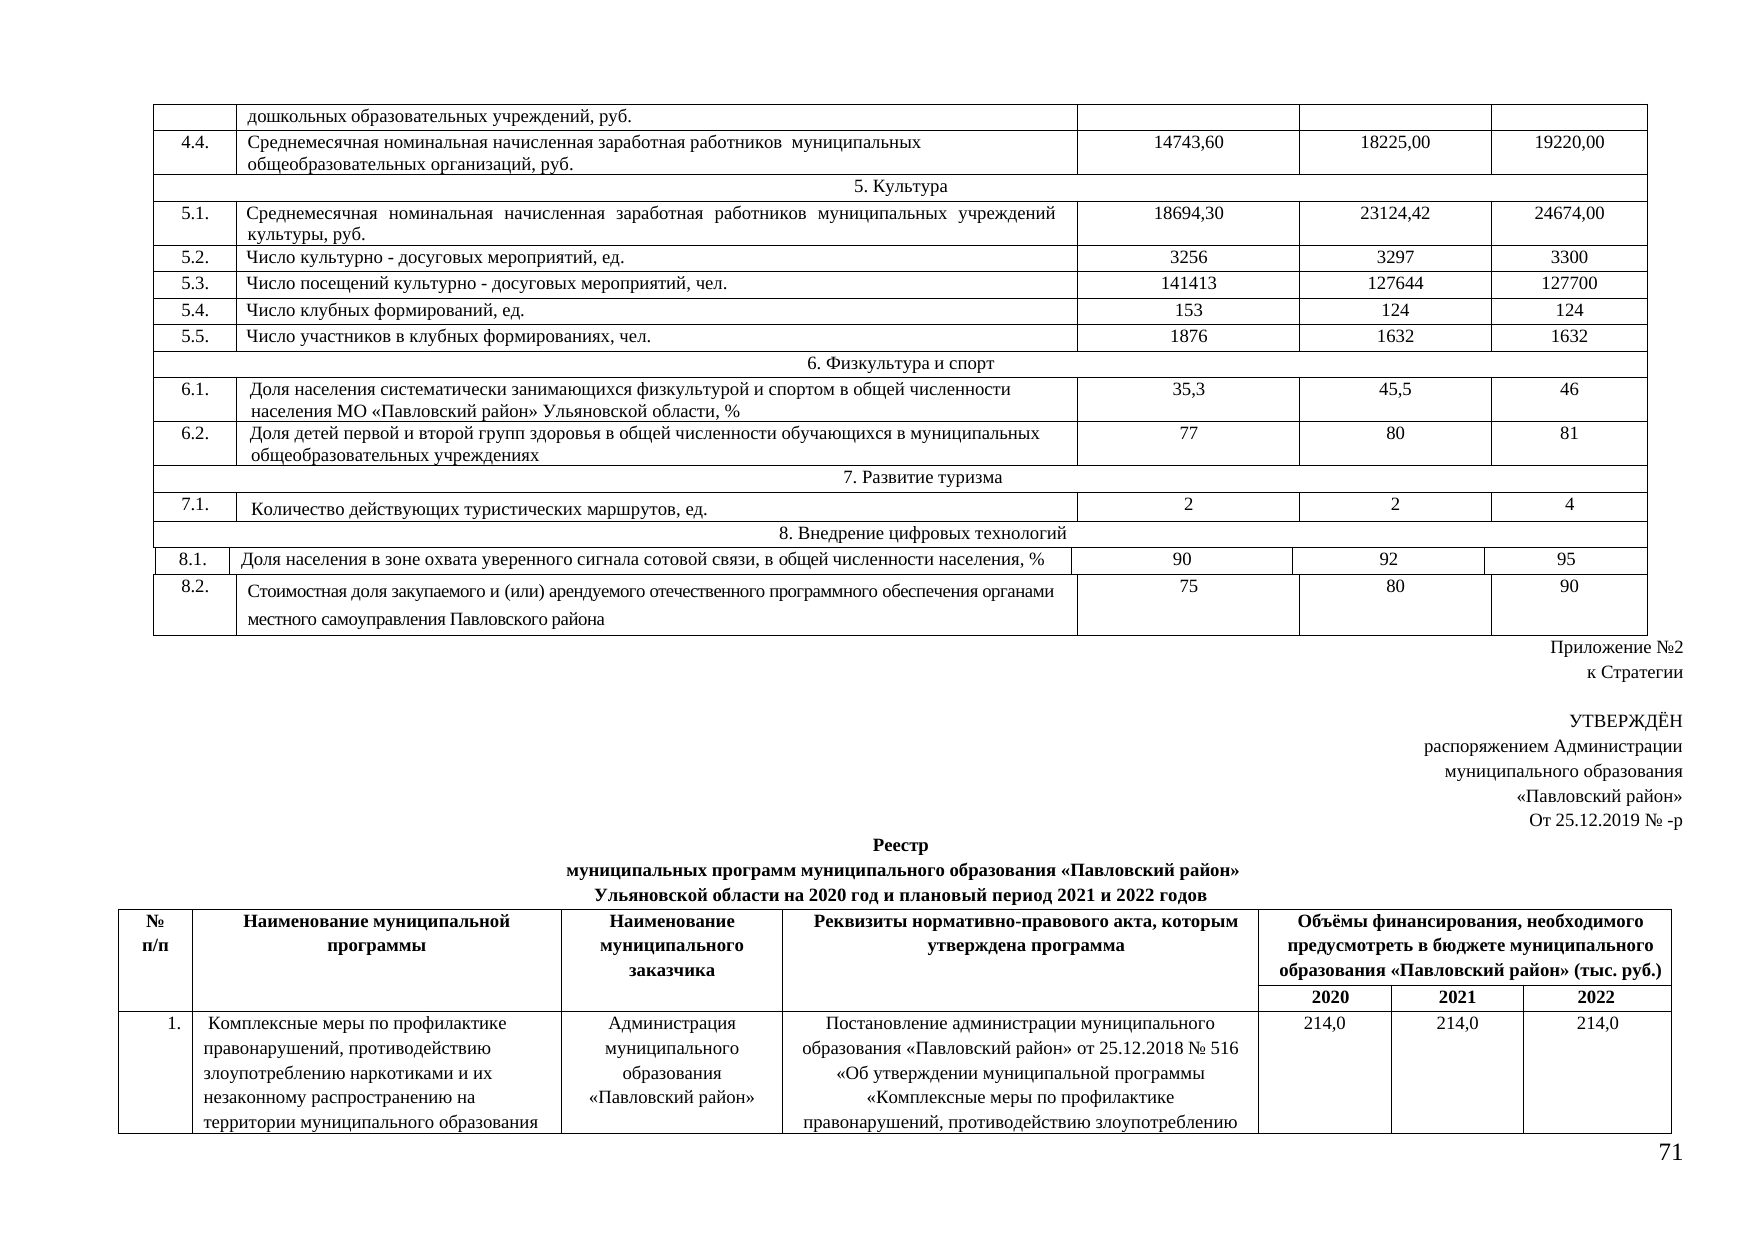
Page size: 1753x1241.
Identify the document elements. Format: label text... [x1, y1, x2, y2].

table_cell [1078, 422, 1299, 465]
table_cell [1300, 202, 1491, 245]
text УТВЕРЖДЁН [118, 710, 1683, 732]
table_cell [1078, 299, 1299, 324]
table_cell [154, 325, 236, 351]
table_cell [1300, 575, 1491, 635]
text Приложение №2 [118, 636, 1683, 657]
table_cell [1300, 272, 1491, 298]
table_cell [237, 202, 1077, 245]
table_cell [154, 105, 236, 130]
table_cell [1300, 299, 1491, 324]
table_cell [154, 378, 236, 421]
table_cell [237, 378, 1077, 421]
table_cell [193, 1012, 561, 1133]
text муниципальных программ муниципального образования «Павловский район» [118, 859, 1683, 880]
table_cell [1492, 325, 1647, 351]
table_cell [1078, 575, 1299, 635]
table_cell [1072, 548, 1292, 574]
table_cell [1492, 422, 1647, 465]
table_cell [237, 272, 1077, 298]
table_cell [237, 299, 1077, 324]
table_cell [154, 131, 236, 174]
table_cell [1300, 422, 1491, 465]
text От 25.12.2019 № -р [118, 809, 1683, 831]
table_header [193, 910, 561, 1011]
text Ульяновской области на 2020 год и плановый период 2021 и 2022 годов [118, 884, 1683, 905]
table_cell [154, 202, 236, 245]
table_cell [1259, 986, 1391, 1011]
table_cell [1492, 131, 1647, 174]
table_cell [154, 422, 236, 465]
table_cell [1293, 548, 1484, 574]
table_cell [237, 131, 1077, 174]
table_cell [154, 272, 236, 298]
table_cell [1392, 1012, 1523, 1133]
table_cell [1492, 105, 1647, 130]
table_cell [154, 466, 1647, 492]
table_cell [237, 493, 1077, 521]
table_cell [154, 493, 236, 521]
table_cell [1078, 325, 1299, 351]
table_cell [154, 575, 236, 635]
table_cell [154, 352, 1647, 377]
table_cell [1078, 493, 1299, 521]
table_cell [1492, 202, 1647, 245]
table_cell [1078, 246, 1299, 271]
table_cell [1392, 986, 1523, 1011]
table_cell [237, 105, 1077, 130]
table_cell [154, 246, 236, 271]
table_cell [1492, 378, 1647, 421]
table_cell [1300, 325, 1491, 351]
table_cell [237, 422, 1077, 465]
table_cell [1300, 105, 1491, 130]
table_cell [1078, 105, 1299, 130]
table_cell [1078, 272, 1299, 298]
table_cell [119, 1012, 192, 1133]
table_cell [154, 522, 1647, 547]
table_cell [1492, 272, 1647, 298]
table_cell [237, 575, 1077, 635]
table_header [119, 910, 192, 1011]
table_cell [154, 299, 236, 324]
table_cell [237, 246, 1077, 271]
text распоряжением Администрации [118, 735, 1683, 756]
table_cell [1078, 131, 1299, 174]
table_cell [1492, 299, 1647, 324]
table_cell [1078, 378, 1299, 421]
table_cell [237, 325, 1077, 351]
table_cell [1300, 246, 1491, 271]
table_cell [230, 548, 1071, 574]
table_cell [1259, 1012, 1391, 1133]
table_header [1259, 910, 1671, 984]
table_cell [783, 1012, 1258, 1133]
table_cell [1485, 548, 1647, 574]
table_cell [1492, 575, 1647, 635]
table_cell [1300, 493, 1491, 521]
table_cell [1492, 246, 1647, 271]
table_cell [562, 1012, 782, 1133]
text к Стратегии [118, 661, 1683, 682]
text Реестр [118, 834, 1683, 856]
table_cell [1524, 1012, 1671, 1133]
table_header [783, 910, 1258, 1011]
text «Павловский район» [118, 784, 1683, 806]
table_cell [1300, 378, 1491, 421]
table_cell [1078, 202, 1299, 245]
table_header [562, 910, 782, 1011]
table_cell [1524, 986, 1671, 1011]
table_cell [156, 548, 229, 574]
text муниципального образования [118, 760, 1683, 781]
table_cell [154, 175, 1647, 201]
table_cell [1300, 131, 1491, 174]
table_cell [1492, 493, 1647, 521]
